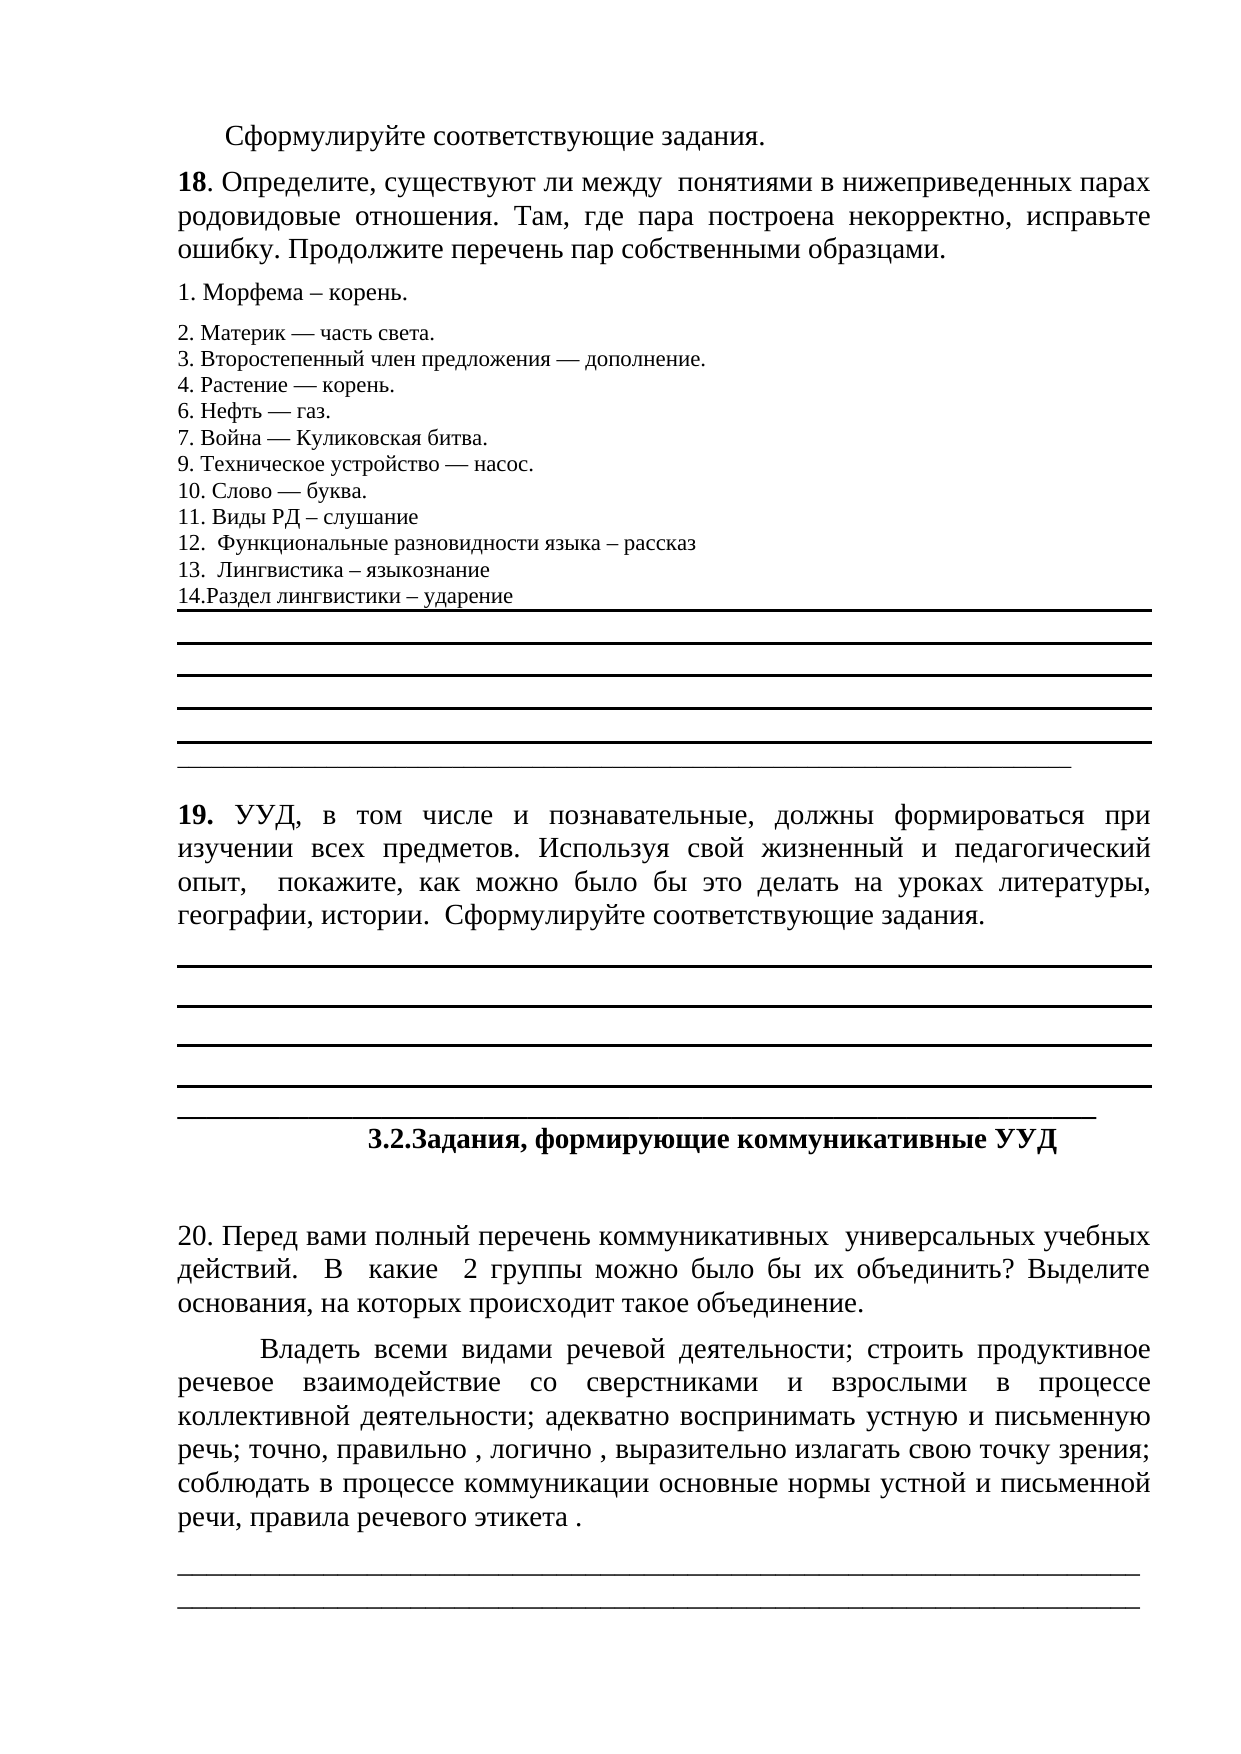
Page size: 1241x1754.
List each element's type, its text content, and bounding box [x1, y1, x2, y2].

text 19. УУД, в том числе и познавательные, должны формироваться при изучении всех предметов. Используя свой жизненный и педагогический опыт, покажите, как можно было бы это делать на уроках литературы, географии, истории. Сформулируйте соответствующие задания. [177, 797, 1152, 931]
text 20. Перед вами полный перечень коммуникативных универсальных учебных действий. В какие 2 группы можно было бы их объединить? Выделите основания, на которых происходит такое объединение. [177, 1218, 1152, 1318]
text 6. Нефть — газ. [177, 398, 1152, 424]
text Владеть всеми видами речевой деятельности; строить продуктивное речевое взаимодействие со сверстниками и взрослыми в процессе коллективной деятельности; адекватно воспринимать устную и письменную речь; точно, правильно , логично , выразительно излагать свою точку зрения; соблюдать в процессе коммуникации основные нормы устной и письменной речи, правила речевого этикета . [177, 1331, 1152, 1532]
text 14.Раздел лингвистики – ударение [177, 582, 1152, 608]
text Сформулируйте соответствующие задания. [177, 118, 1152, 152]
list 3.2.Задания, формирующие коммуникативные УУД [273, 1122, 1152, 1155]
text 3. Второстепенный член предложения — дополнение. [177, 345, 1152, 371]
text 11. Виды РД – слушание [177, 503, 1152, 529]
text 18. Определите, существуют ли между понятиями в нижеприведенных парах родовидовые отношения. Там, где пара построена некорректно, исправьте ошибку. Продолжите перечень пар собственными образцами. [177, 164, 1152, 265]
text 9. Техническое устройство — насос. [177, 450, 1152, 477]
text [177, 1545, 1152, 1612]
text 2. Материк — часть света. [177, 318, 1152, 345]
text 13. Лингвистика – языкознание [177, 556, 1152, 582]
text 10. Слово — буква. [177, 477, 1152, 503]
text 12. Функциональные разновидности языка – рассказ [177, 529, 1152, 556]
text ______________________________________________________________________________ [177, 744, 1152, 770]
text _______________________________________________________________ [177, 1088, 1152, 1122]
text 4. Растение — корень. [177, 371, 1152, 398]
text 7. Война — Куликовская битва. [177, 424, 1152, 450]
text 1. Морфема – корень. [177, 277, 1152, 306]
